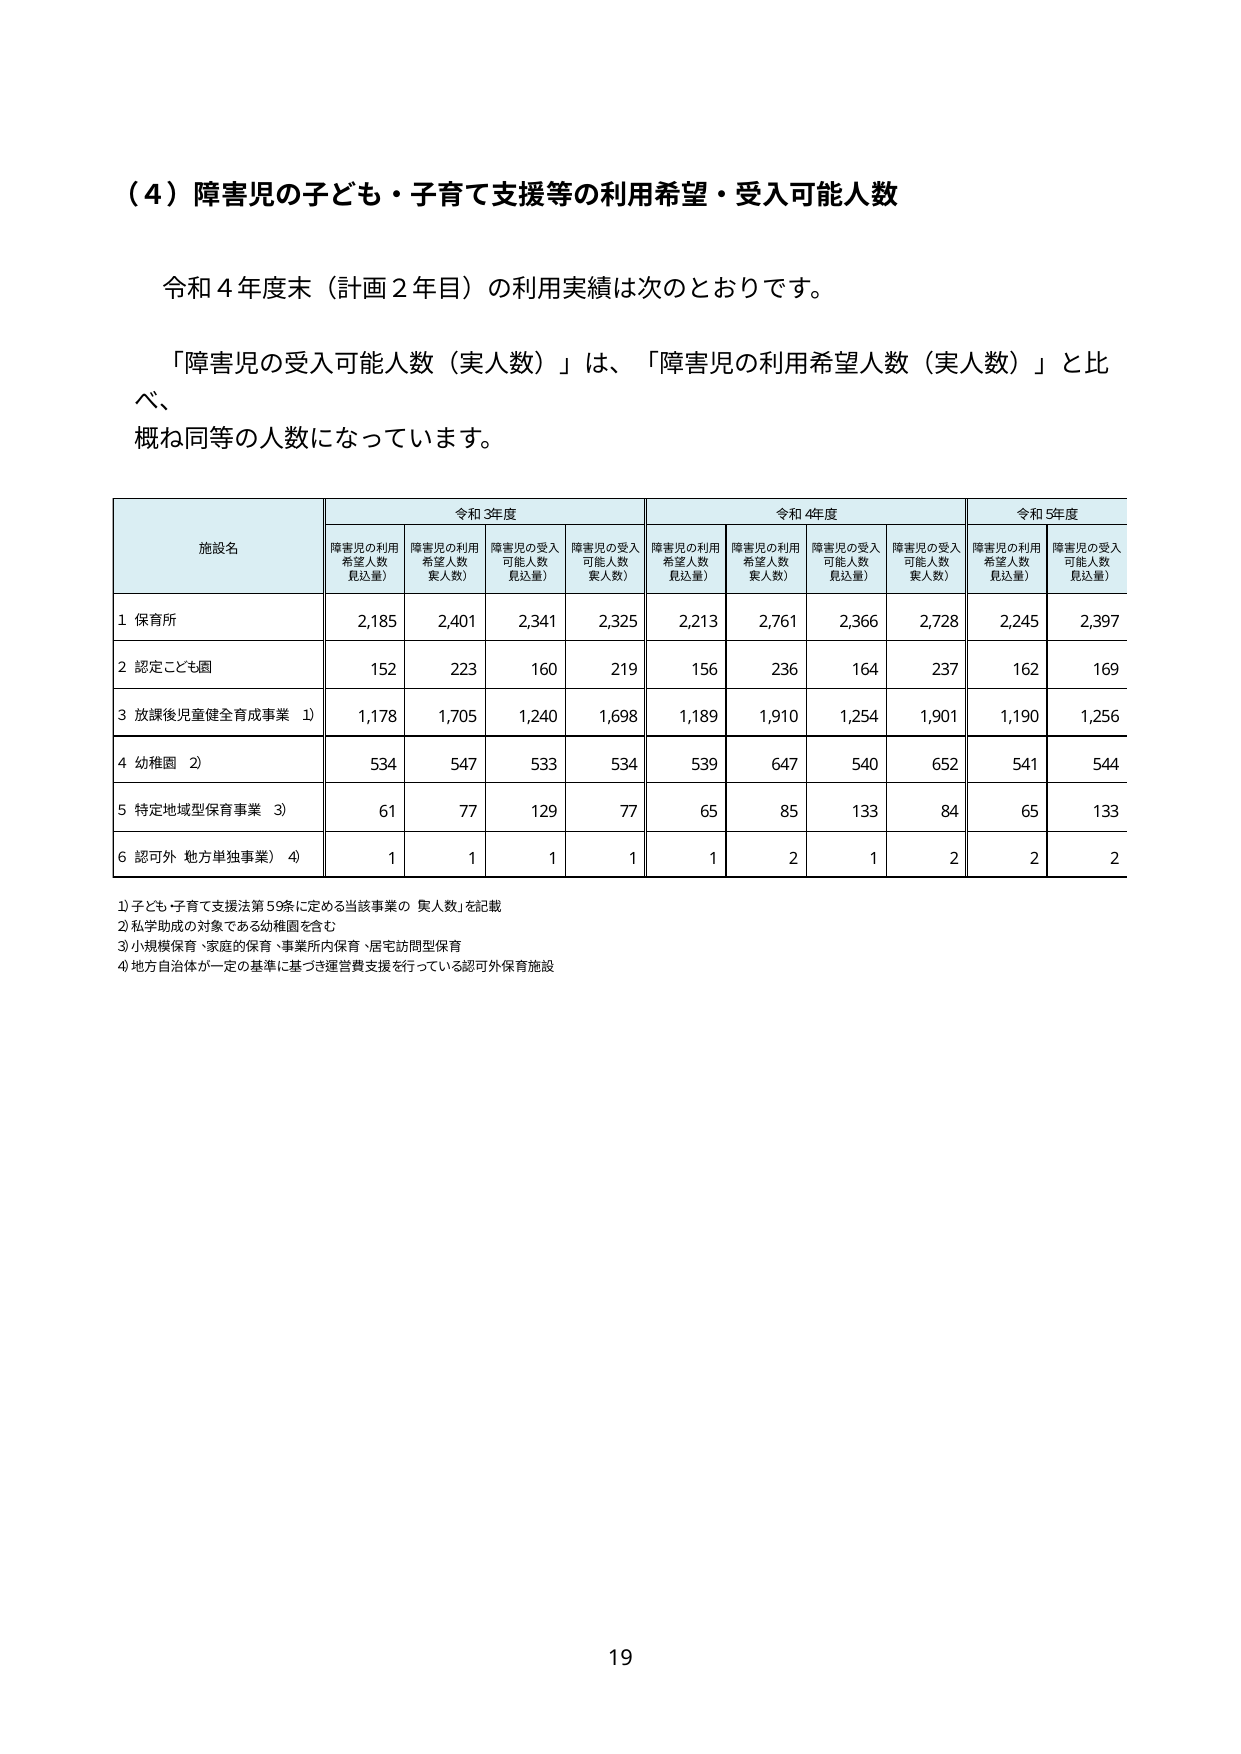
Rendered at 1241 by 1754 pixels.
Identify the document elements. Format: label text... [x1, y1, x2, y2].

text 概ね同等の人数になっています。 [134, 418, 1128, 455]
text 令和４年度末（計画２年目）の利用実績は次のとおりです。 [112, 268, 1128, 305]
text （４）障害児の子ども・子育て支援等の利用希望・受入可能人数 [112, 155, 1128, 230]
text 「障害児の受入可能人数（実人数）」は、「障害児の利用希望人数（実人数）」と比べ、 [134, 343, 1128, 418]
